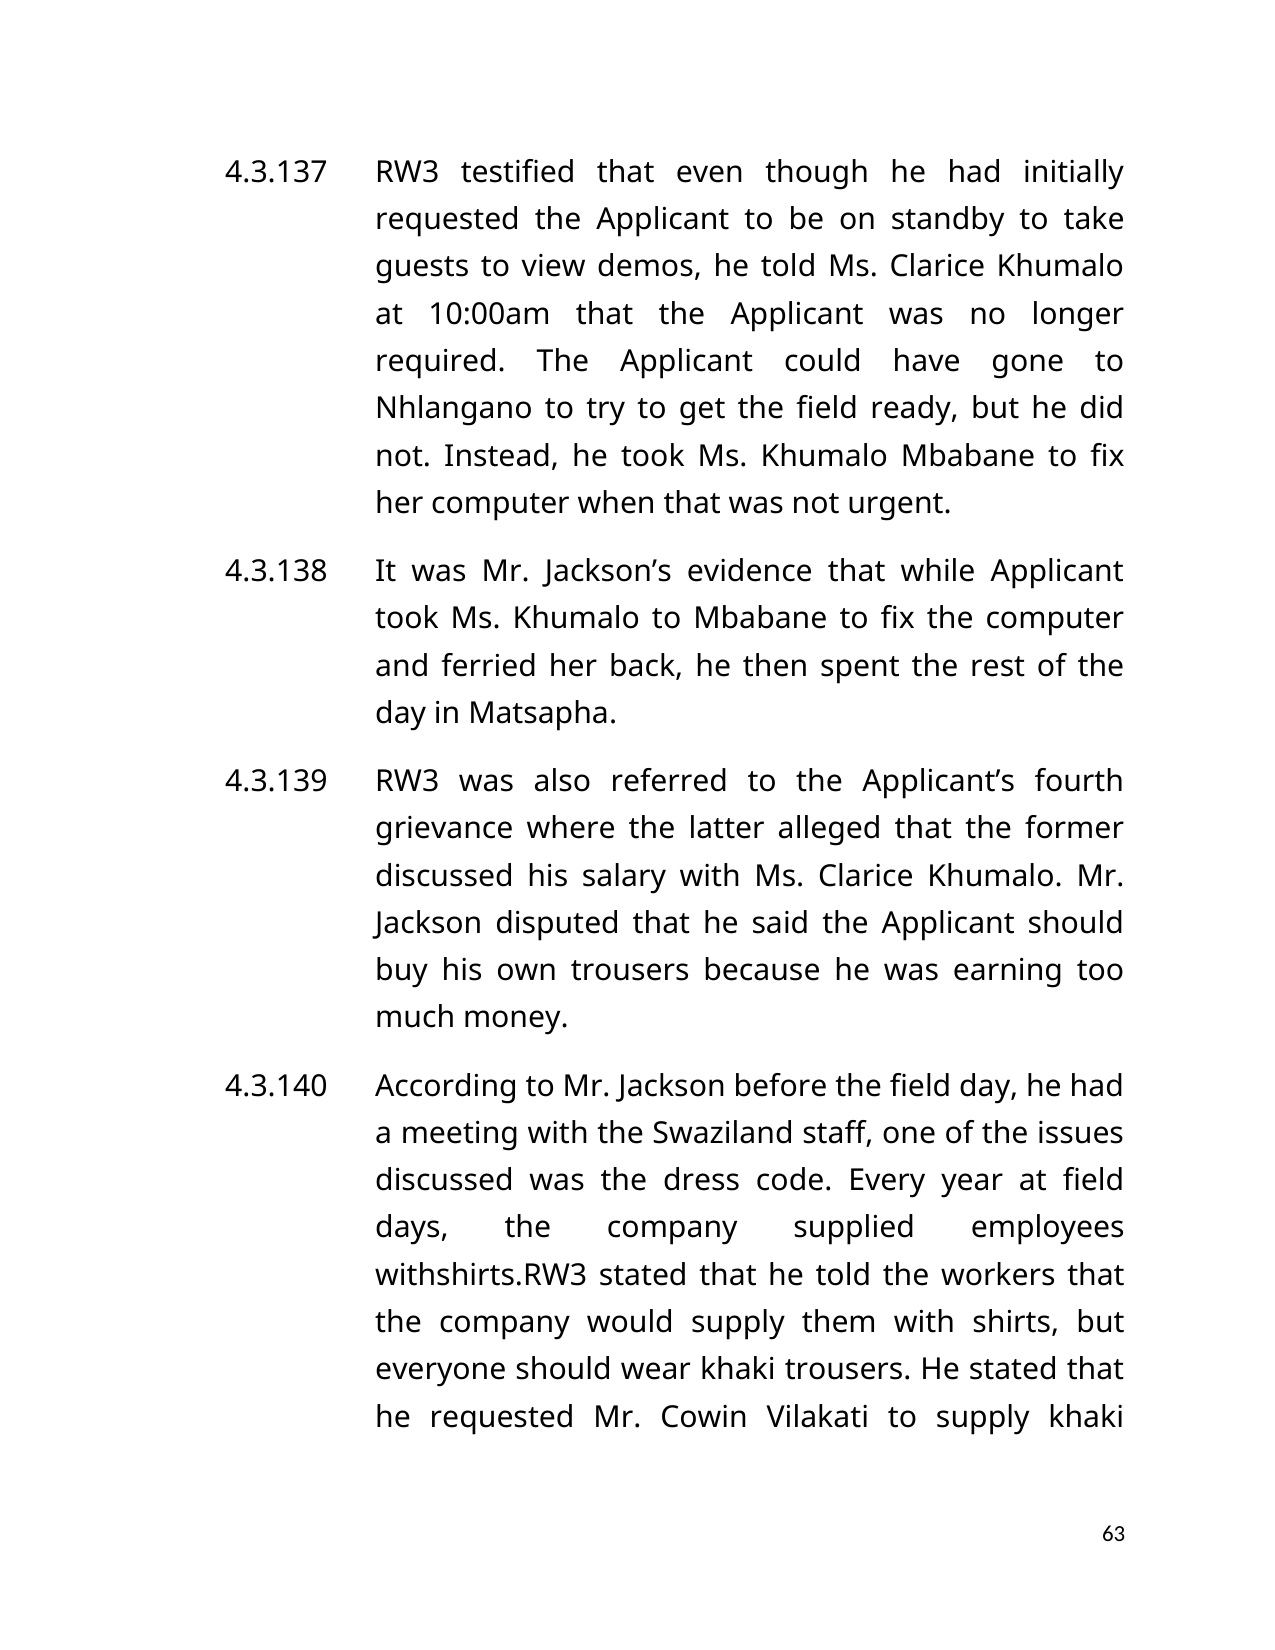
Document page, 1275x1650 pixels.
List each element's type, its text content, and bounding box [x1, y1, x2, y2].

text 4.3.138 It was Mr. Jackson’s evidence that while Applicant took Ms. Khumalo to Mbabane to fix the computer and ferried her back, he then spent the rest of the day in Matsapha. [225, 549, 1125, 732]
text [225, 1064, 1125, 1436]
text 4.3.137 RW3 testified that even though he had initially requested the Applicant to be on standby to take guests to view demos, he told Ms. Clarice Khumalo at 10:00am that the Applicant was no longer required. The Applicant could have gone to Nhlangano to try to get the field ready, but he did not. Instead, he took Ms. Khumalo Mbabane to fix her computer when that was not urgent. [225, 150, 1125, 522]
text 4.3.139 RW3 was also referred to the Applicant’s fourth grievance where the latter alleged that the former discussed his salary with Ms. Clarice Khumalo. Mr. Jackson disputed that he said the Applicant should buy his own trousers because he was earning too much money. [225, 759, 1125, 1037]
